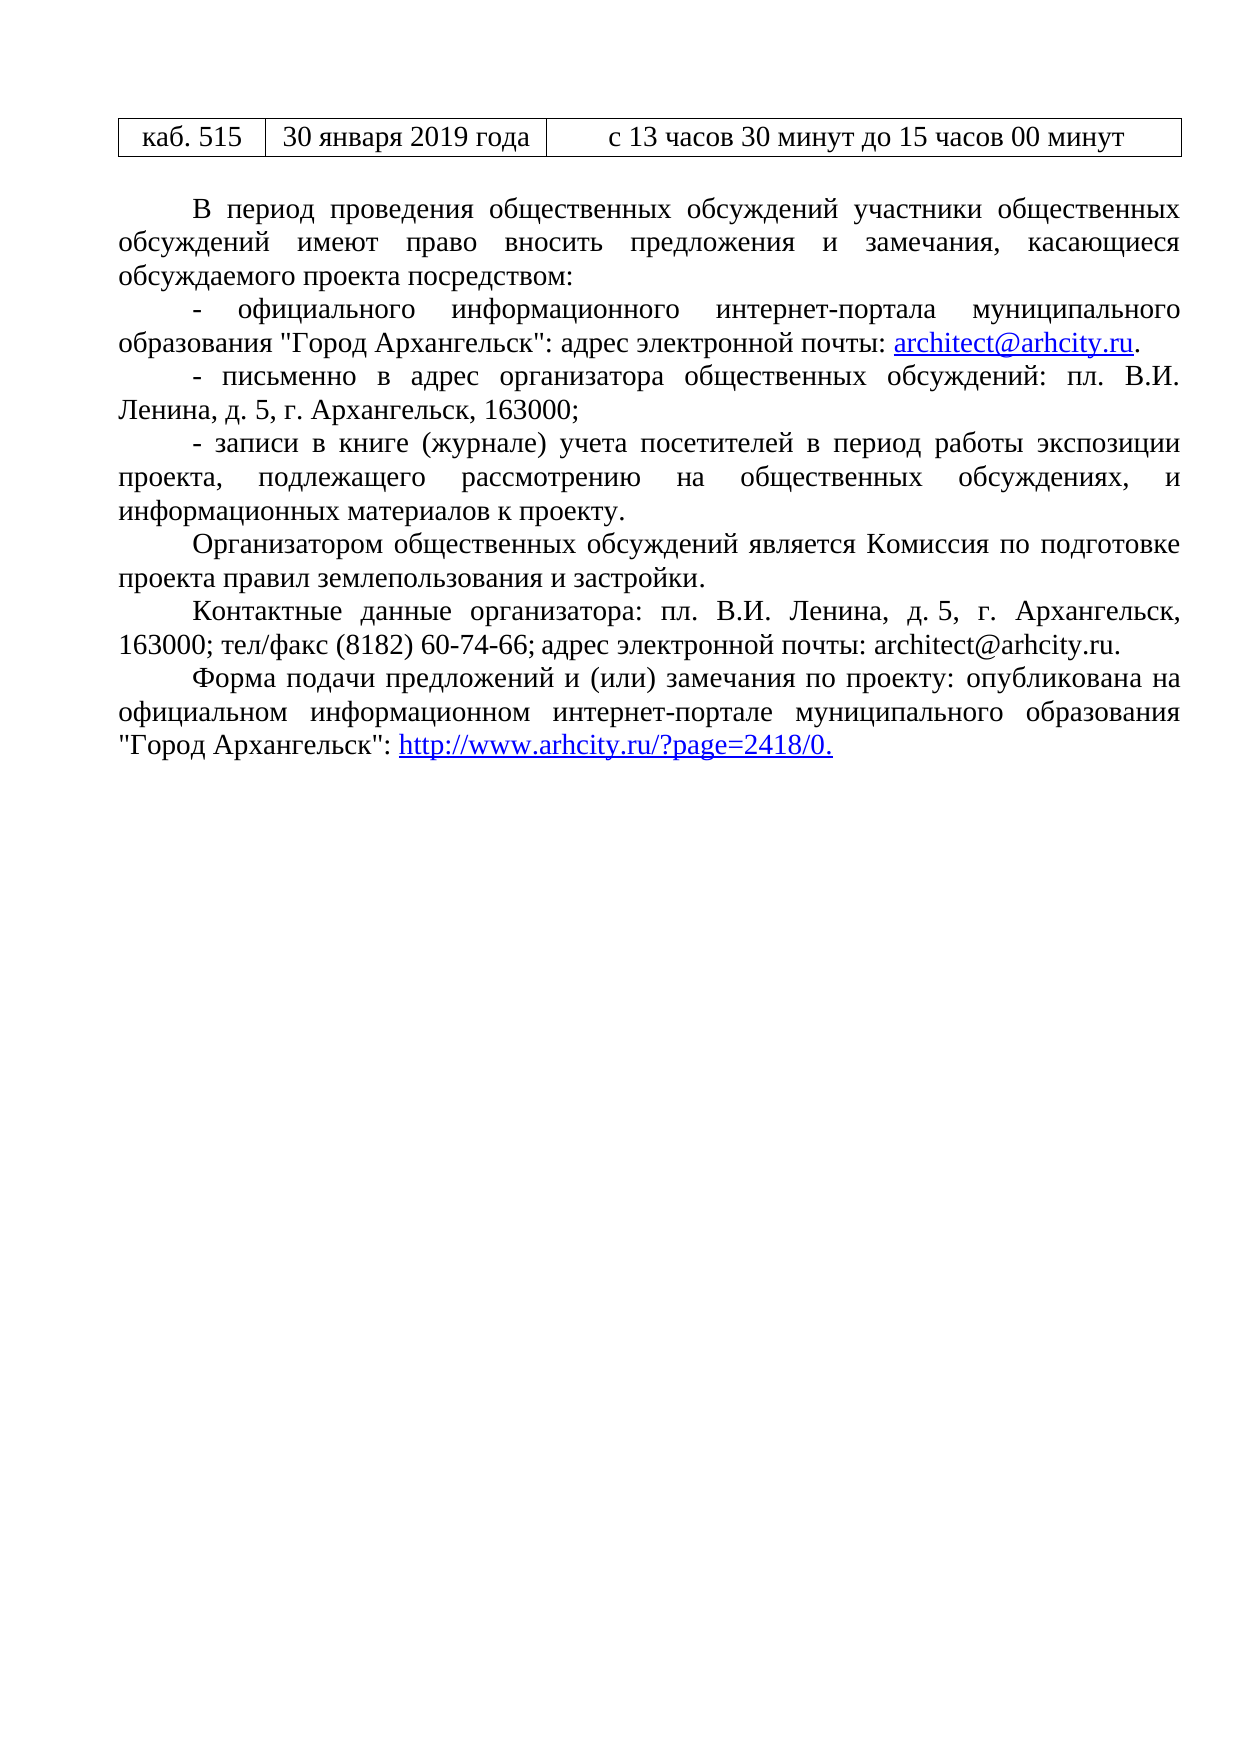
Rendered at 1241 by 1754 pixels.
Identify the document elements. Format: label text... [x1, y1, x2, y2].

text Форма подачи предложений и (или) замечания по проекту: опубликована на официальном информационном интернет-портале муниципального образования "Город Архангельск": http://www.arhcity.ru/?page=2418/0. [118, 660, 1181, 761]
table_cell 30 января 2019 года [266, 119, 546, 156]
text Контактные данные организатора: пл. В.И. Ленина, д. 5, г. Архангельск, 163000; тел/факс (8182) 60-74-66; адрес электронной почты: architect@arhcity.ru. [118, 593, 1181, 660]
text Организатором общественных обсуждений является Комиссия по подготовке проекта правил землепользования и застройки. [118, 526, 1181, 593]
text - официального информационного интернет-портала муниципального образования "Город Архангельск": адрес электронной почты: architect@arhcity.ru. [118, 291, 1181, 358]
text В период проведения общественных обсуждений участники общественных обсуждений имеют право вносить предложения и замечания, касающиеся обсуждаемого проекта посредством: [118, 191, 1181, 291]
table_cell каб. 515 [119, 119, 265, 156]
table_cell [547, 119, 1181, 156]
text - записи в книге (журнале) учета посетителей в период работы экспозиции проекта, подлежащего рассмотрению на общественных обсуждениях, и информационных материалов к проекту. [118, 426, 1181, 526]
text - письменно в адрес организатора общественных обсуждений: пл. В.И. Ленина, д. 5, г. Архангельск, 163000; [118, 358, 1181, 426]
